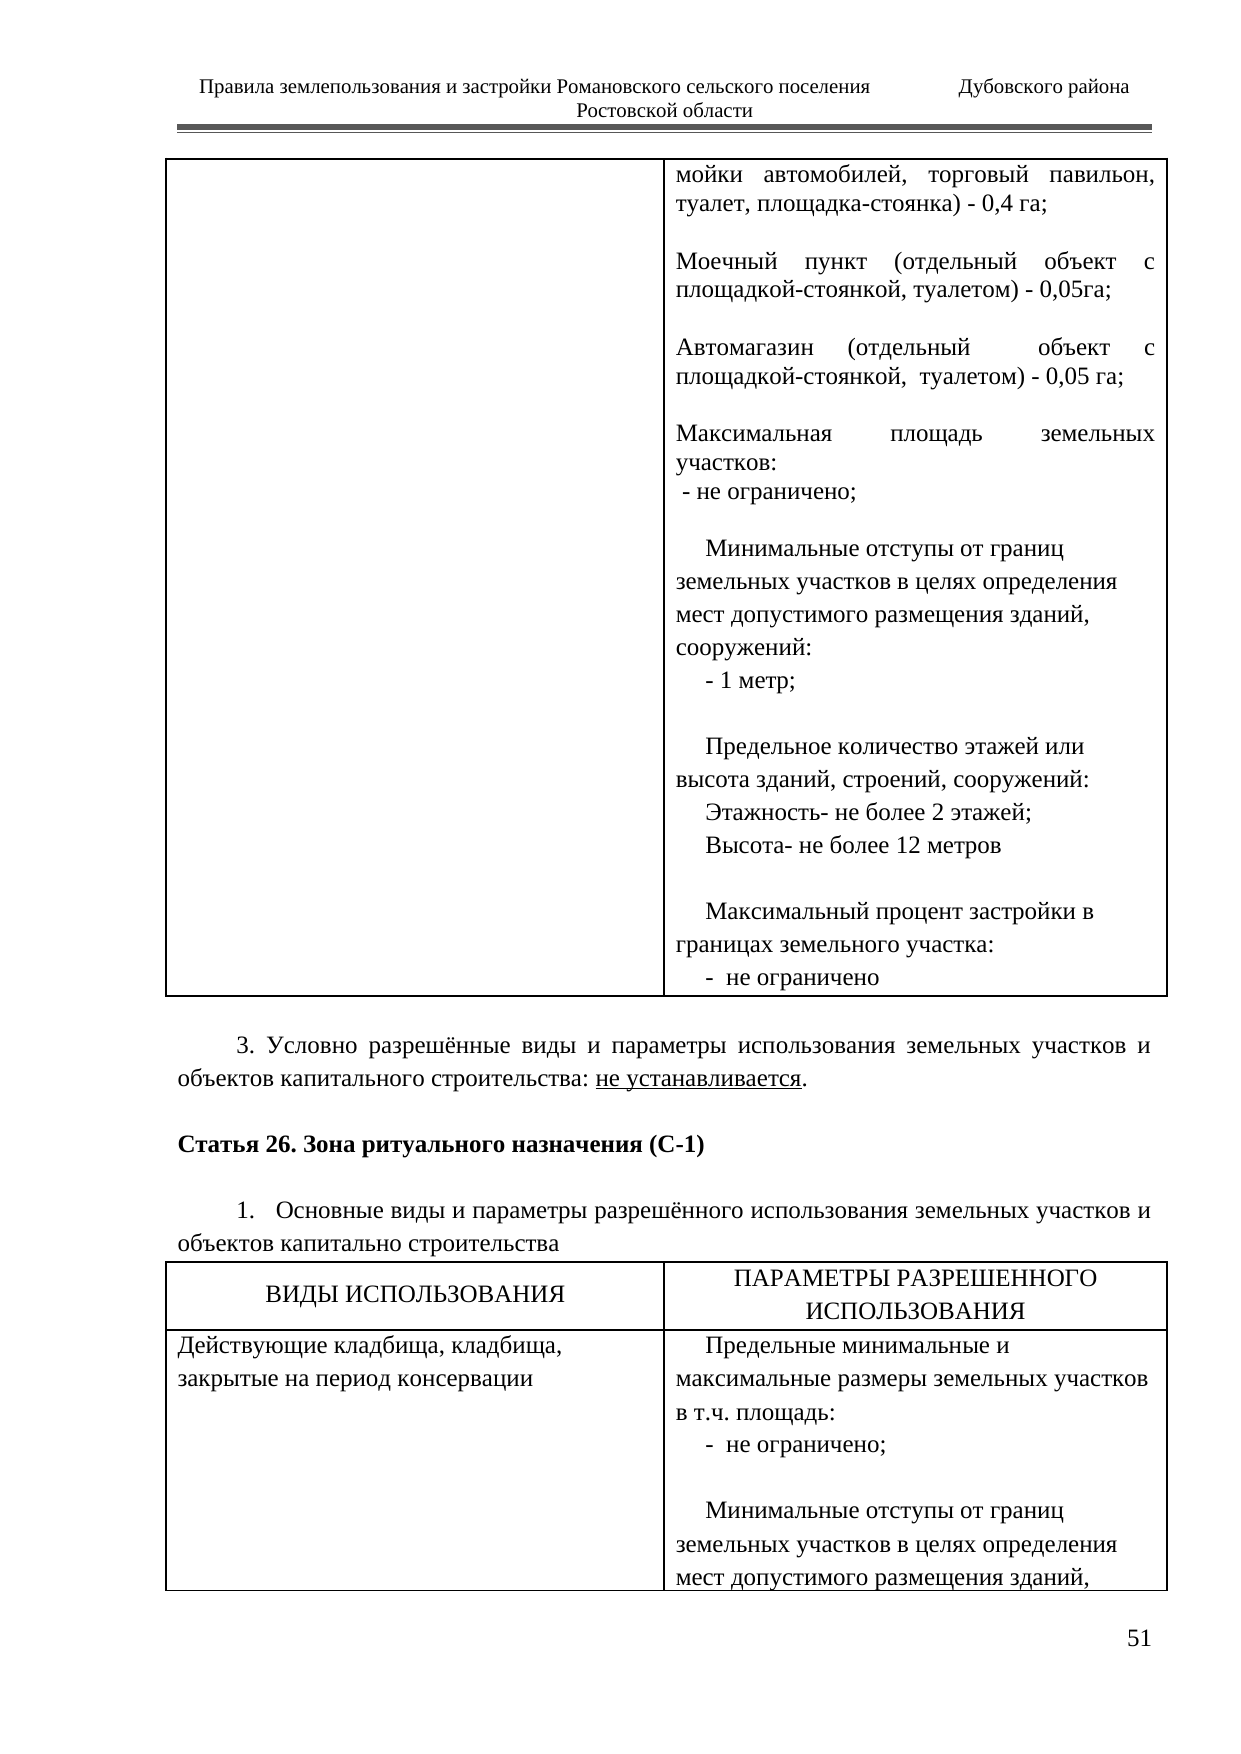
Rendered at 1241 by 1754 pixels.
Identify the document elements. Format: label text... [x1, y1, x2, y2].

table_header ВИДЫ ИСПОЛЬЗОВАНИЯ [167, 1263, 663, 1328]
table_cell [167, 160, 663, 995]
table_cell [665, 1331, 1166, 1590]
subtitle Статья 26. Зона ритуального назначения (С-1) [177, 1129, 1152, 1158]
text 3. Условно разрешённые виды и параметры использования земельных участков и объектов капитального строительства: не устанавливается. [177, 1030, 1152, 1092]
text 1. Основные виды и параметры разрешённого использования земельных участков и объектов капитально строительства [177, 1195, 1152, 1257]
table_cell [665, 160, 1166, 995]
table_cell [167, 1331, 663, 1590]
table_header ПАРАМЕТРЫ РАЗРЕШЕННОГО ИСПОЛЬЗОВАНИЯ [665, 1263, 1166, 1328]
